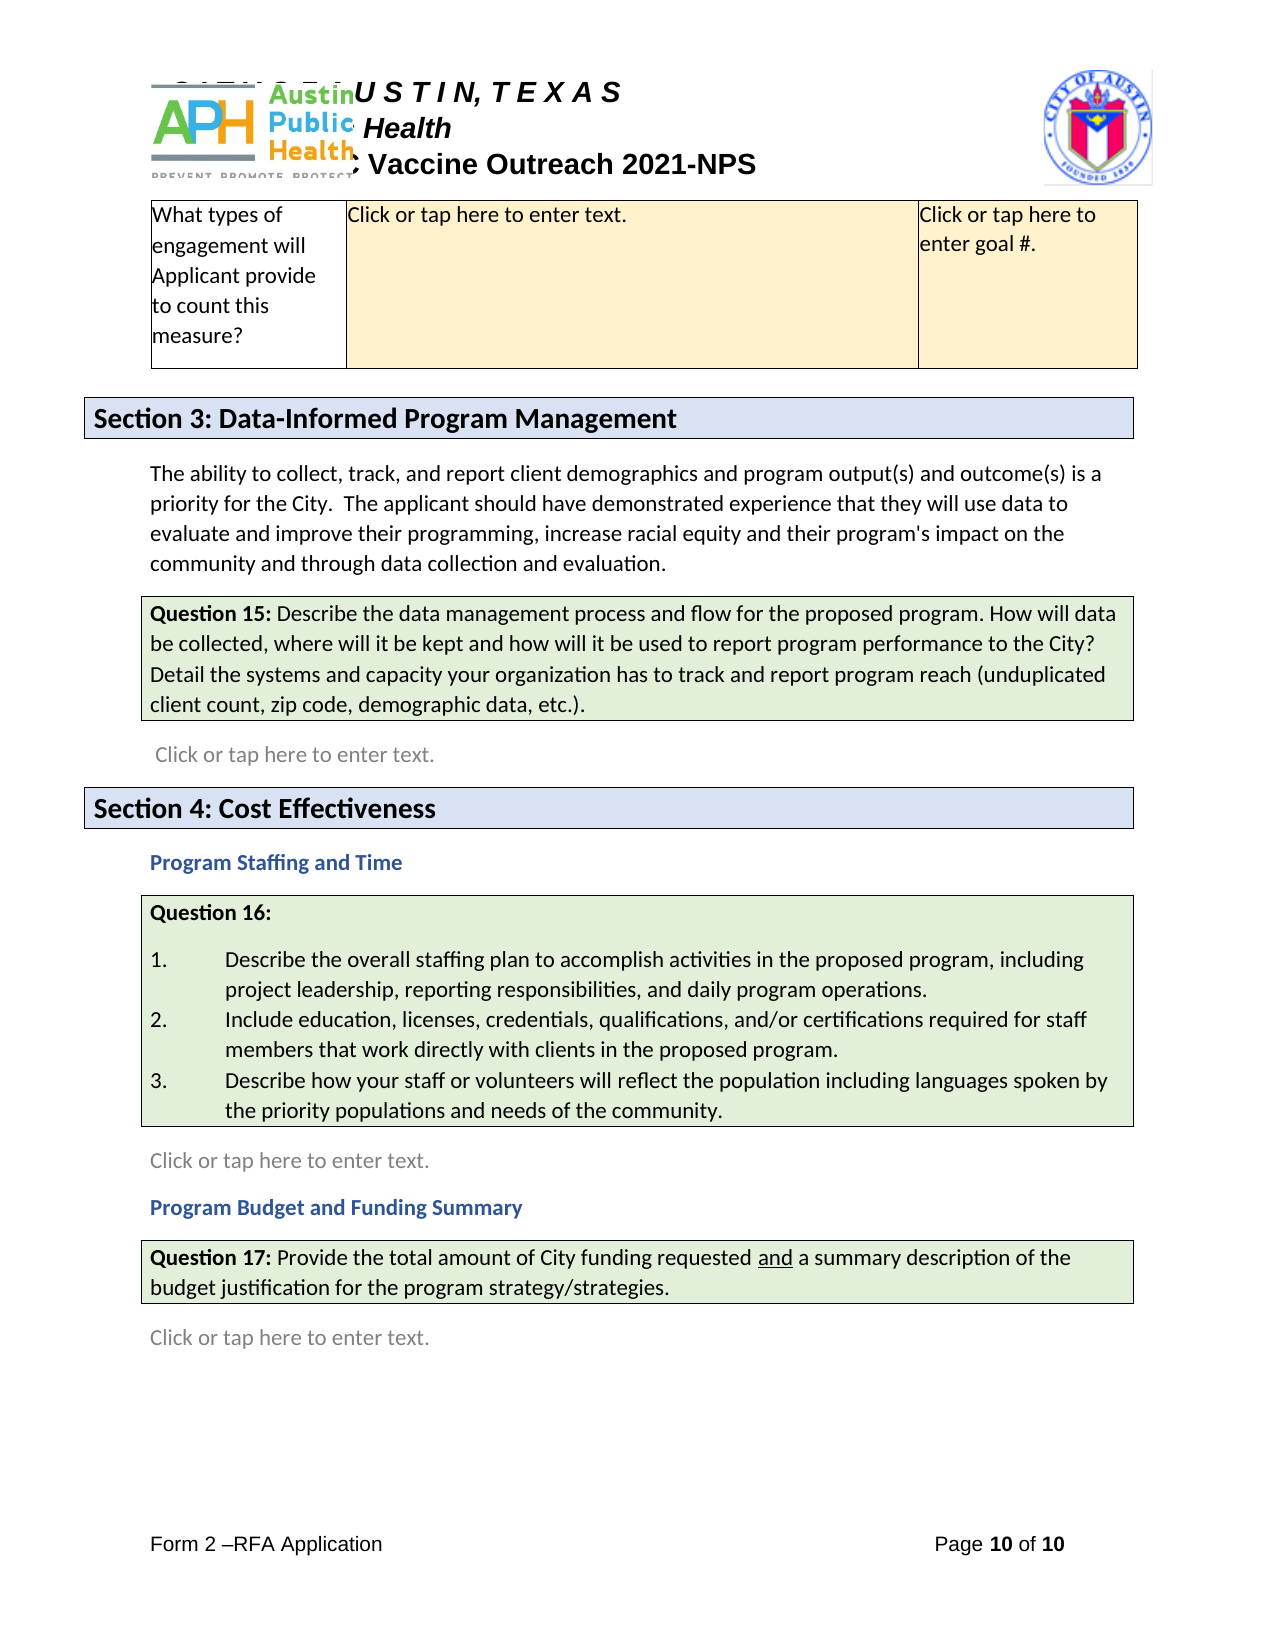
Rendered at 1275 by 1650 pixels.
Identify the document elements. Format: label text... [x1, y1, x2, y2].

text Question 16: [142, 896, 1133, 926]
text Question 17: Provide the total amount of City funding requested and a summary description of the budget justification for the program strategy/strategies. [142, 1241, 1133, 1303]
list Describe how your staff or volunteers will reflect the population including languages spoken by the priority populations and needs of the community. [142, 1063, 1133, 1126]
text Question 15: Describe the data management process and flow for the proposed program. How will data be collected, where will it be kept and how will it be used to report program performance to the City? Detail the systems and capacity your organization has to track and report program reach (unduplicated client count, zip code, demographic data, etc.). [142, 597, 1133, 720]
text Section 4: Cost Effectiveness [85, 788, 1133, 828]
text Program Budget and Funding Summary [150, 1193, 1125, 1221]
list Include education, licenses, credentials, qualifications, and/or certifications required for staff members that work directly with clients in the proposed program. [142, 1002, 1133, 1063]
text Section 3: Data-Informed Program Management [85, 398, 1133, 438]
list Describe the overall staffing plan to accomplish activities in the proposed program, including project leadership, reporting responsibilities, and daily program operations. [142, 942, 1133, 1002]
table_cell What types of engagement will Applicant provide to count this measure? [152, 201, 346, 368]
text The ability to collect, track, and report client demographics and program output(s) and outcome(s) is a priority for the City. The applicant should have demonstrated experience that they will use data to evaluate and improve their programming, increase racial equity and their program's impact on the community and through data collection and evaluation. [150, 459, 1125, 577]
picture [150, 83, 353, 178]
text Program Staffing and Time [150, 848, 1125, 876]
picture [1043, 70, 1154, 187]
